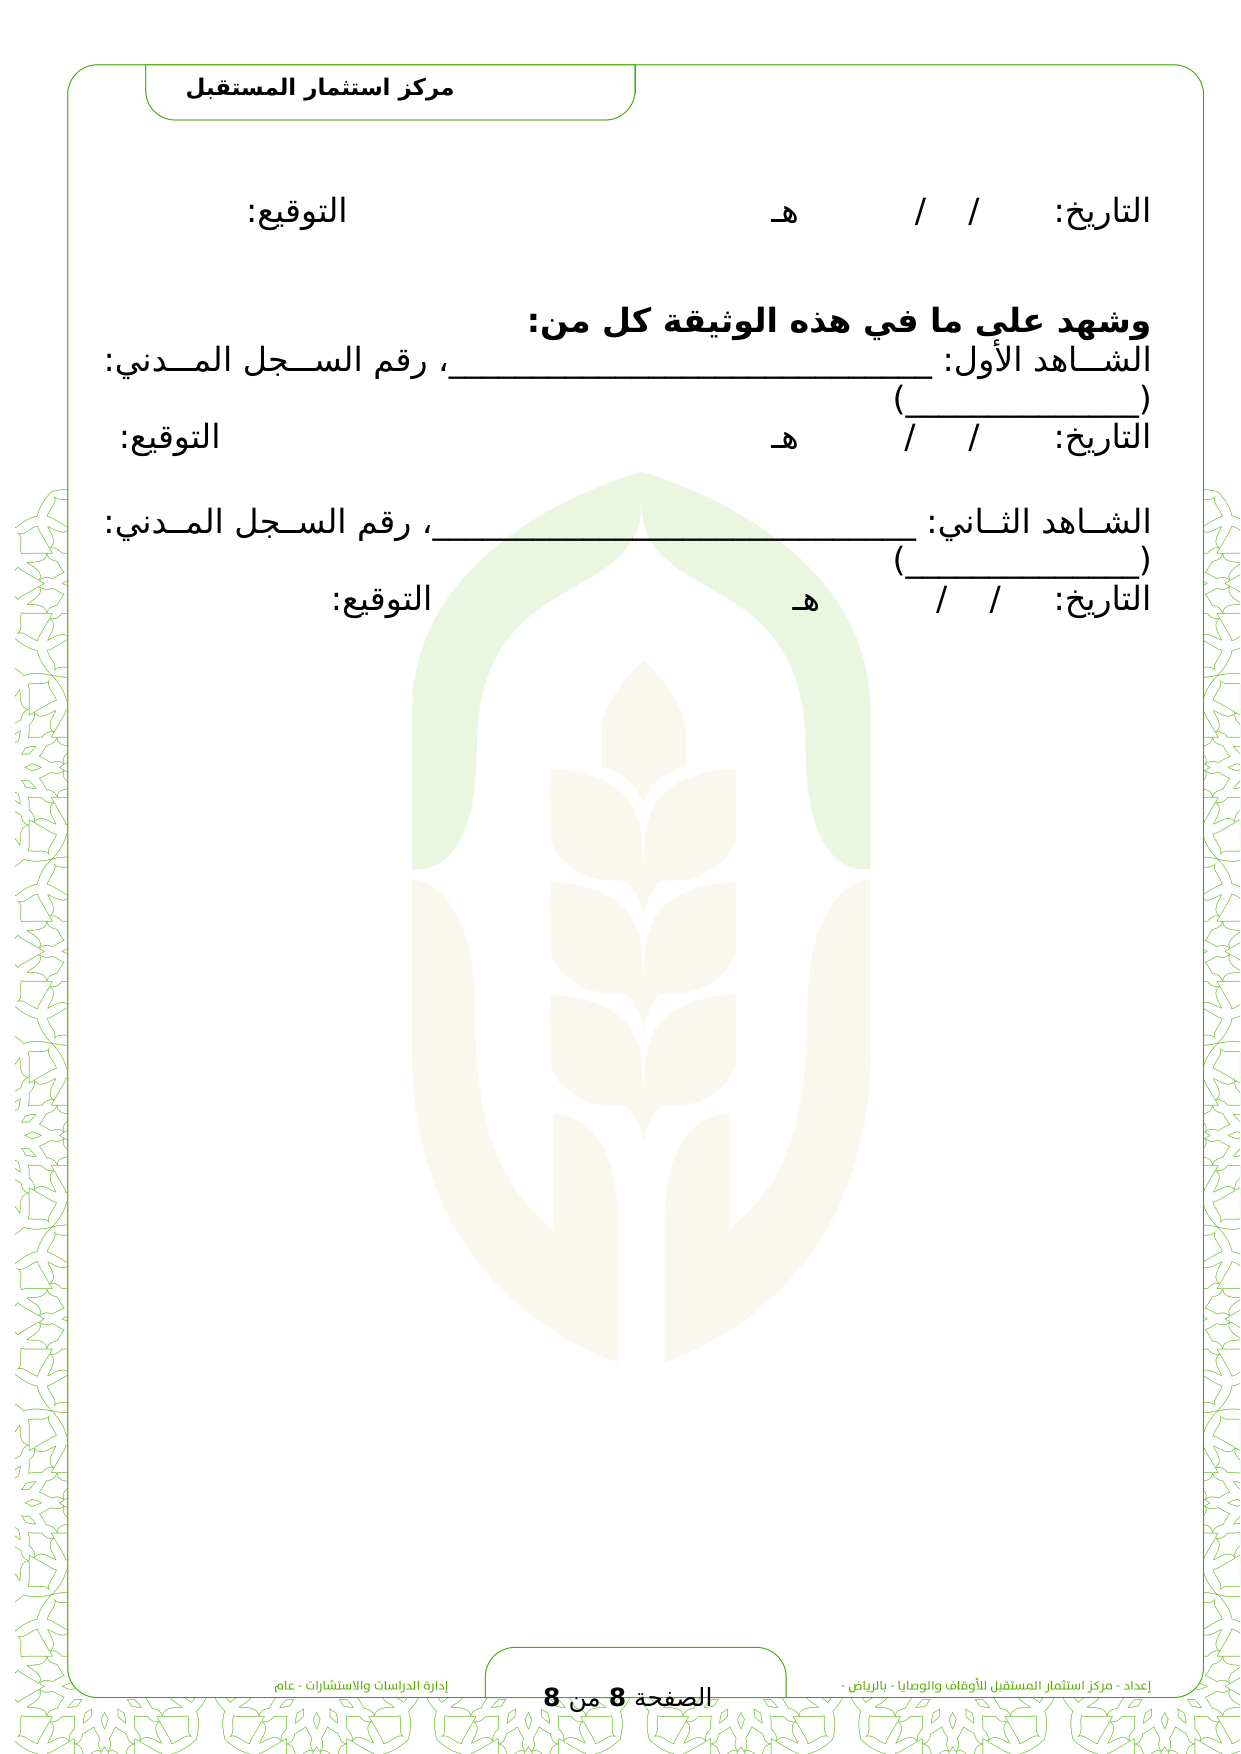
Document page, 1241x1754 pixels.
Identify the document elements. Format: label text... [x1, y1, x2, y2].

text الشاهد الثاني: _____________________________، رقم السجل المدني: (______________) [103, 502, 1152, 580]
text التاريخ: / / هـ التوقيع: [103, 418, 1152, 457]
text وشهد على ما في هذه الوثيقة كل من: [103, 301, 1152, 340]
text التاريخ: / / هـ التوقيع: [103, 192, 1152, 231]
text التاريخ: / / هـ التوقيع: [103, 580, 1152, 619]
text الشاهد الأول: _____________________________، رقم السجل المدني: (______________) [103, 340, 1152, 418]
picture [15, 0, 1241, 1754]
